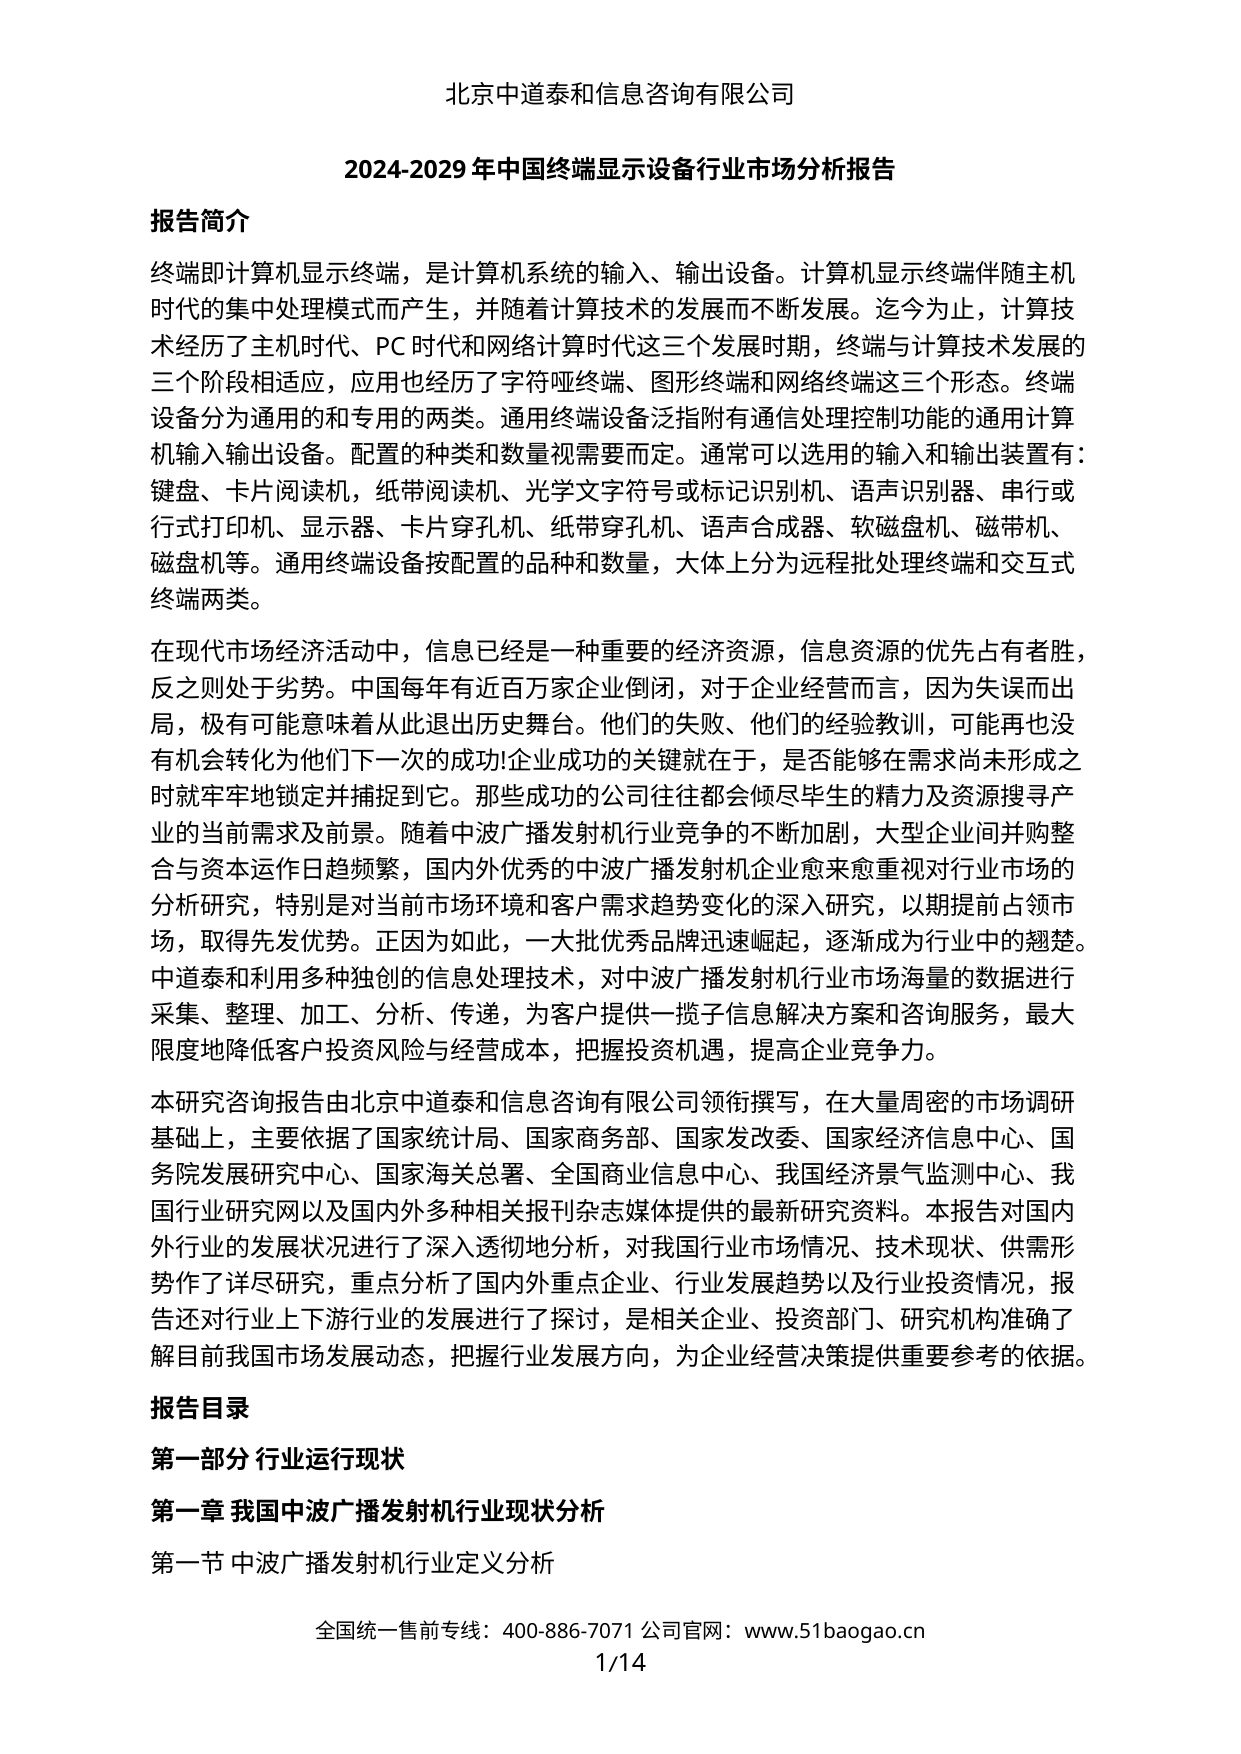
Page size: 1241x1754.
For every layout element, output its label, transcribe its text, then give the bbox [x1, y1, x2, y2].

text 第一章 我国中波广播发射机行业现状分析 [150, 1492, 1090, 1528]
text 报告目录 [150, 1388, 1090, 1424]
text 本研究咨询报告由北京中道泰和信息咨询有限公司领衔撰写，在大量周密的市场调研基础上，主要依据了国家统计局、国家商务部、国家发改委、国家经济信息中心、国务院发展研究中心、国家海关总署、全国商业信息中心、我国经济景气监测中心、我国行业研究网以及国内外多种相关报刊杂志媒体提供的最新研究资料。本报告对国内外行业的发展状况进行了深入透彻地分析，对我国行业市场情况、技术现状、供需形势作了详尽研究，重点分析了国内外重点企业、行业发展趋势以及行业投资情况，报告还对行业上下游行业的发展进行了探讨，是相关企业、投资部门、研究机构准确了解目前我国市场发展动态，把握行业发展方向，为企业经营决策提供重要参考的依据。 [150, 1082, 1090, 1372]
text 第一节 中波广播发射机行业定义分析 [150, 1544, 1090, 1580]
text 第一部分 行业运行现状 [150, 1440, 1090, 1476]
text 终端即计算机显示终端，是计算机系统的输入、输出设备。计算机显示终端伴随主机时代的集中处理模式而产生，并随着计算技术的发展而不断发展。迄今为止，计算技术经历了主机时代、PC时代和网络计算时代这三个发展时期，终端与计算技术发展的三个阶段相适应，应用也经历了字符哑终端、图形终端和网络终端这三个形态。终端设备分为通用的和专用的两类。通用终端设备泛指附有通信处理控制功能的通用计算机输入输出设备。配置的种类和数量视需要而定。通常可以选用的输入和输出装置有：键盘、卡片阅读机，纸带阅读机、光学文字符号或标记识别机、语声识别器、串行或行式打印机、显示器、卡片穿孔机、纸带穿孔机、语声合成器、软磁盘机、磁带机、磁盘机等。通用终端设备按配置的品种和数量，大体上分为远程批处理终端和交互式终端两类。 [150, 254, 1090, 616]
text 报告简介 [150, 202, 1090, 238]
text 2024-2029年中国终端显示设备行业市场分析报告 [150, 150, 1090, 186]
text 在现代市场经济活动中，信息已经是一种重要的经济资源，信息资源的优先占有者胜，反之则处于劣势。中国每年有近百万家企业倒闭，对于企业经营而言，因为失误而出局，极有可能意味着从此退出历史舞台。他们的失败、他们的经验教训，可能再也没有机会转化为他们下一次的成功!企业成功的关键就在于，是否能够在需求尚未形成之时就牢牢地锁定并捕捉到它。那些成功的公司往往都会倾尽毕生的精力及资源搜寻产业的当前需求及前景。随着中波广播发射机行业竞争的不断加剧，大型企业间并购整合与资本运作日趋频繁，国内外优秀的中波广播发射机企业愈来愈重视对行业市场的分析研究，特别是对当前市场环境和客户需求趋势变化的深入研究，以期提前占领市场，取得先发优势。正因为如此，一大批优秀品牌迅速崛起，逐渐成为行业中的翘楚。中道泰和利用多种独创的信息处理技术，对中波广播发射机行业市场海量的数据进行采集、整理、加工、分析、传递，为客户提供一揽子信息解决方案和咨询服务，最大限度地降低客户投资风险与经营成本，把握投资机遇，提高企业竞争力。 [150, 632, 1090, 1067]
